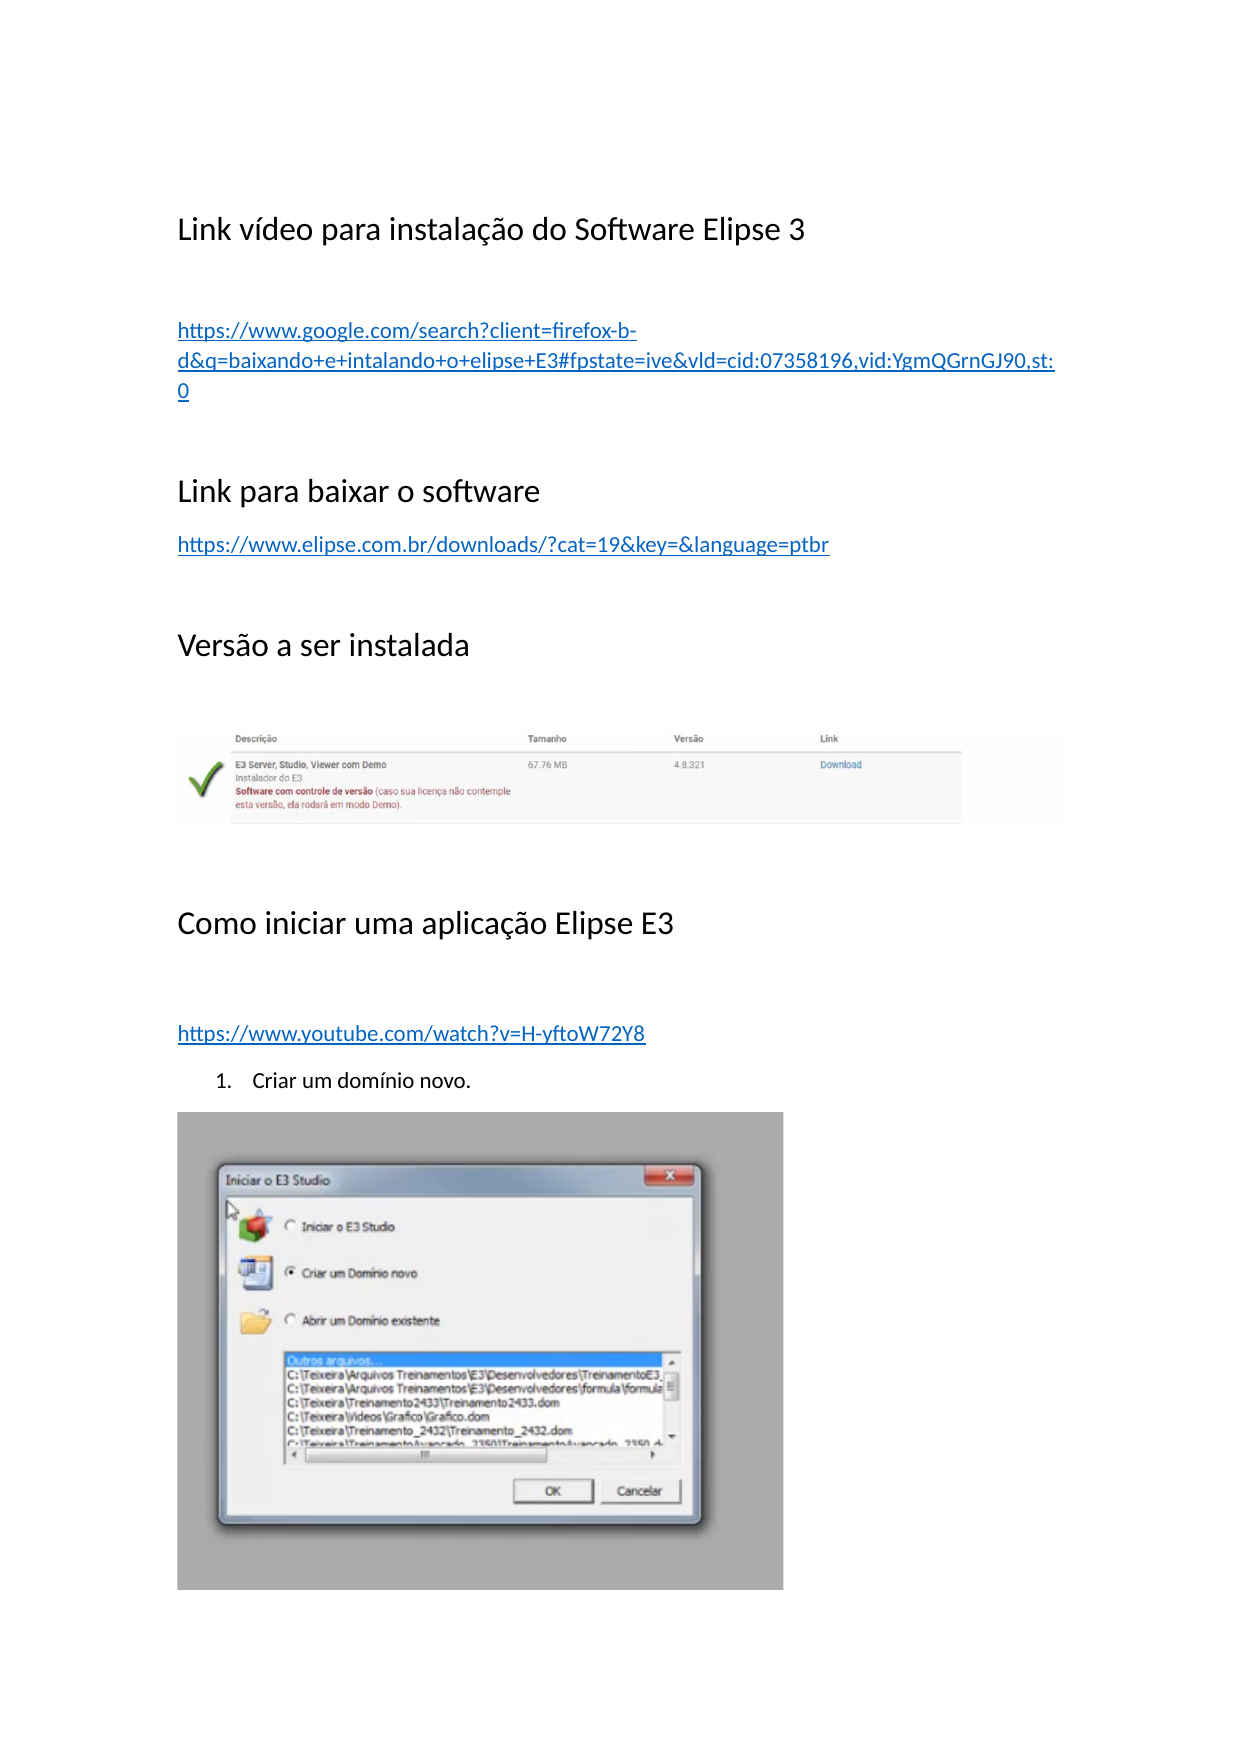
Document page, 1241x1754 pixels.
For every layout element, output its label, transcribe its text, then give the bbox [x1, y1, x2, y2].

text Como iniciar uma aplicação Elipse E3 [177, 902, 1063, 943]
picture [177, 1112, 784, 1590]
text Link vídeo para instalação do Software Elipse 3 [177, 208, 1063, 249]
text Versão a ser instalada [177, 624, 1063, 665]
text https://www.elipse.com.br/downloads/?cat=19&key=&language=ptbr [177, 531, 1063, 558]
picture [177, 731, 1063, 824]
text Link para baixar o software [177, 470, 1063, 511]
list Criar um domínio novo. [215, 1066, 1063, 1094]
text https://www.google.com/search?client=firefox-b-d&q=baixando+e+intalando+o+elipse+E3#fpstate=ive&vld=cid:07358196,vid:YgmQGrnGJ90,st:0 [177, 316, 1063, 404]
text https://www.youtube.com/watch?v=H-yftoW72Y8 [177, 1019, 1063, 1047]
